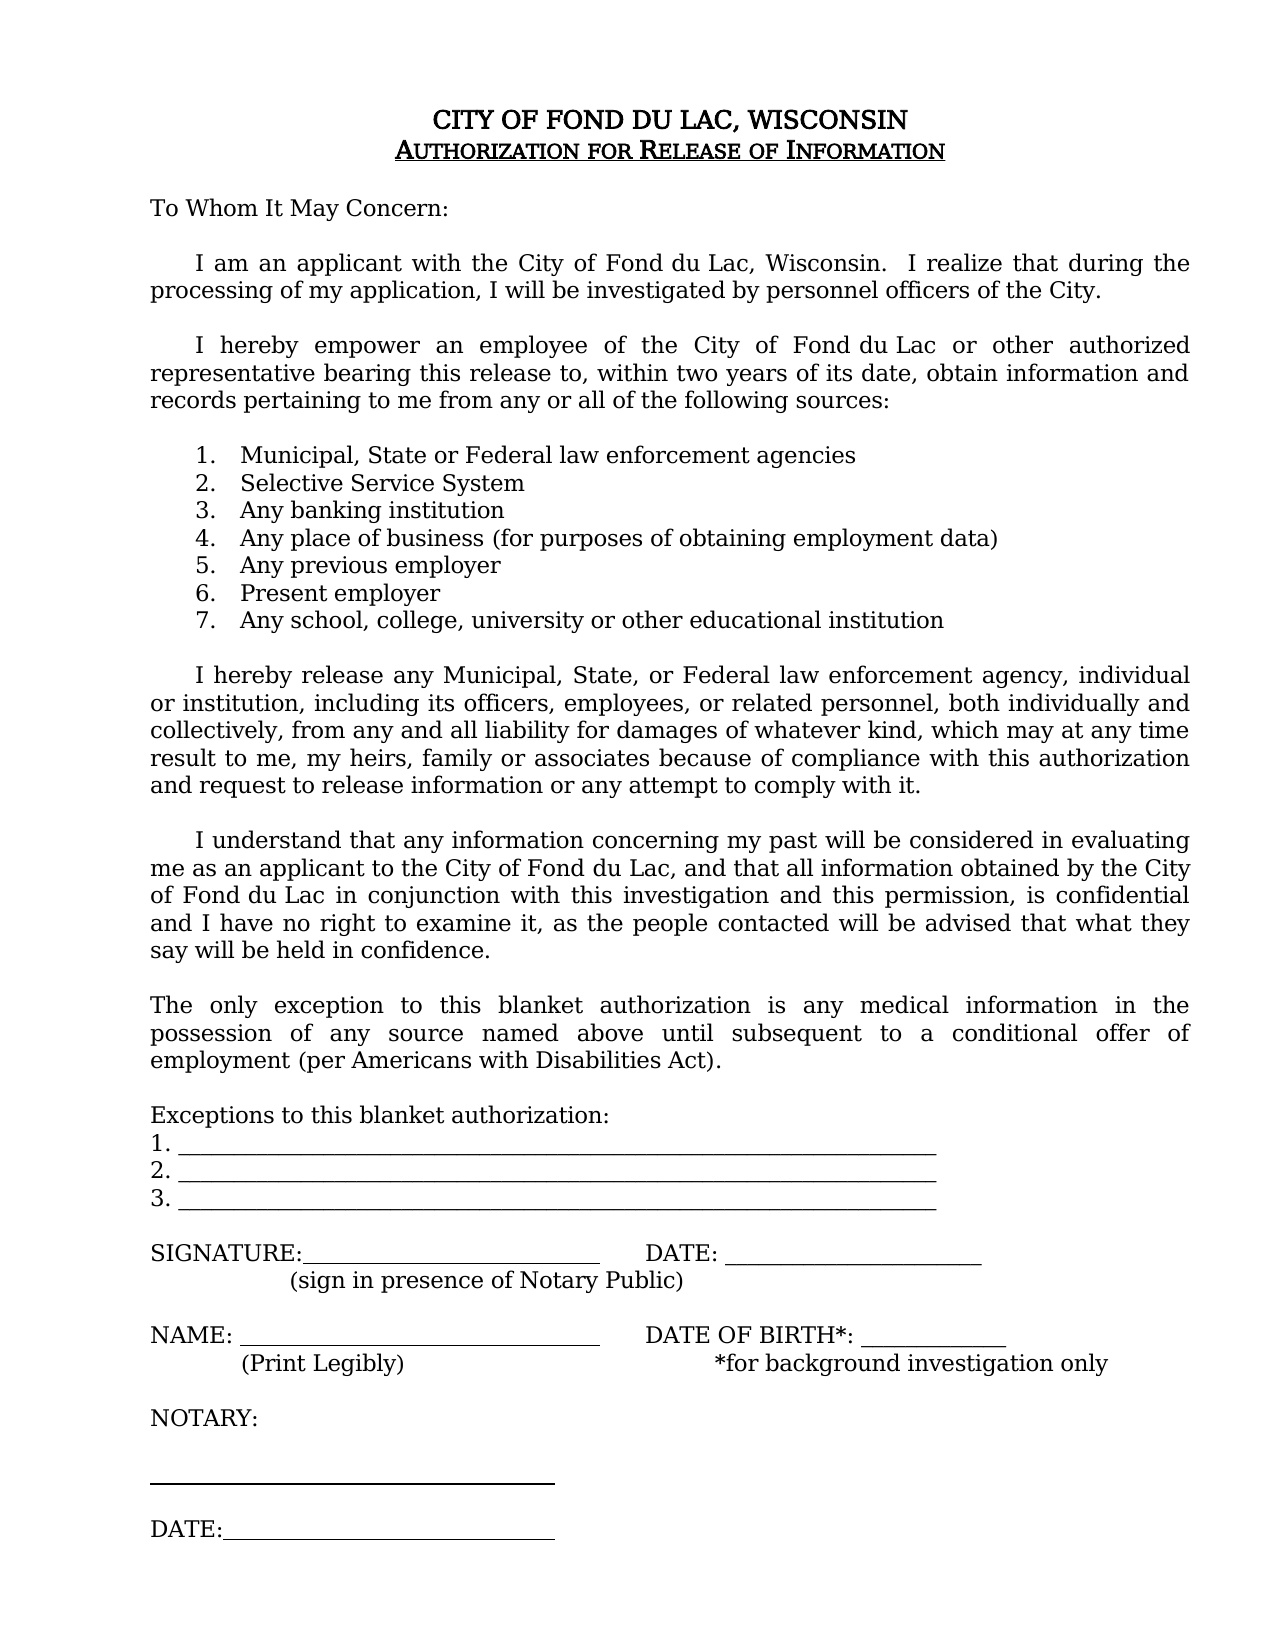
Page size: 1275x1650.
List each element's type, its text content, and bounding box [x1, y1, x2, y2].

text Authorization for Release of Information [150, 134, 1191, 164]
text 6. Present employer [150, 579, 1146, 606]
text (Print Legibly) *for background investigation only [150, 1349, 1191, 1376]
text 5. Any previous employer [150, 551, 1146, 579]
text I hereby empower an employee of the City of or other authorized representative bearing this release to, within two years of its date, obtain information and records pertaining to me from any or all of the following sources: [150, 331, 1191, 414]
text 1. Municipal, State or Federal law enforcement agencies [150, 441, 1146, 469]
text 2. ____________________________________________________________________ [150, 1156, 1191, 1184]
text NOTARY: [150, 1404, 1191, 1431]
text SIGNATURE: DATE: _______________________ [150, 1239, 1191, 1266]
text 2. Selective Service System [150, 469, 1146, 496]
text (sign in presence of Notary Public) [150, 1266, 1191, 1294]
text 3. ____________________________________________________________________ [150, 1184, 1191, 1211]
text I hereby release any Municipal, State, or Federal law enforcement agency, individual or institution, including its officers, employees, or related personnel, both individually and collectively, from any and all liability for damages of whatever kind, which may at any time result to me, my heirs, family or associates because of compliance with this authorization and request to release information or any attempt to comply with it. [150, 661, 1191, 799]
text CITY OF DU LAC, [150, 104, 1191, 134]
text The only exception to this blanket authorization is any medical information in the possession of any source named above until subsequent to a conditional offer of employment (per Americans with Disabilities Act). [150, 991, 1191, 1074]
text 4. Any place of business (for purposes of obtaining employment data) [150, 524, 1146, 551]
text NAME: DATE OF BIRTH*: _____________ [150, 1321, 1191, 1349]
text I am an applicant with the City of Fond du Lac, Wisconsin. I realize that during the processing of my application, I will be investigated by personnel officers of the City. [150, 249, 1191, 304]
text I understand that any information concerning my past will be considered in evaluating me as an applicant to the City of Fond du Lac, and that all information obtained by the City of Fond du Lac in conjunction with this investigation and this permission, is confidential and I have no right to examine it, as the people contacted will be advised that what they say will be held in confidence. [150, 826, 1191, 964]
text 7. Any school, college, university or other educational institution [150, 606, 1146, 634]
text DATE: [150, 1515, 1191, 1542]
text 3. Any banking institution [150, 496, 1146, 524]
text Exceptions to this blanket authorization: [150, 1101, 1191, 1129]
text To Whom It May Concern: [150, 194, 1191, 221]
text 1. ____________________________________________________________________ [150, 1129, 1191, 1156]
